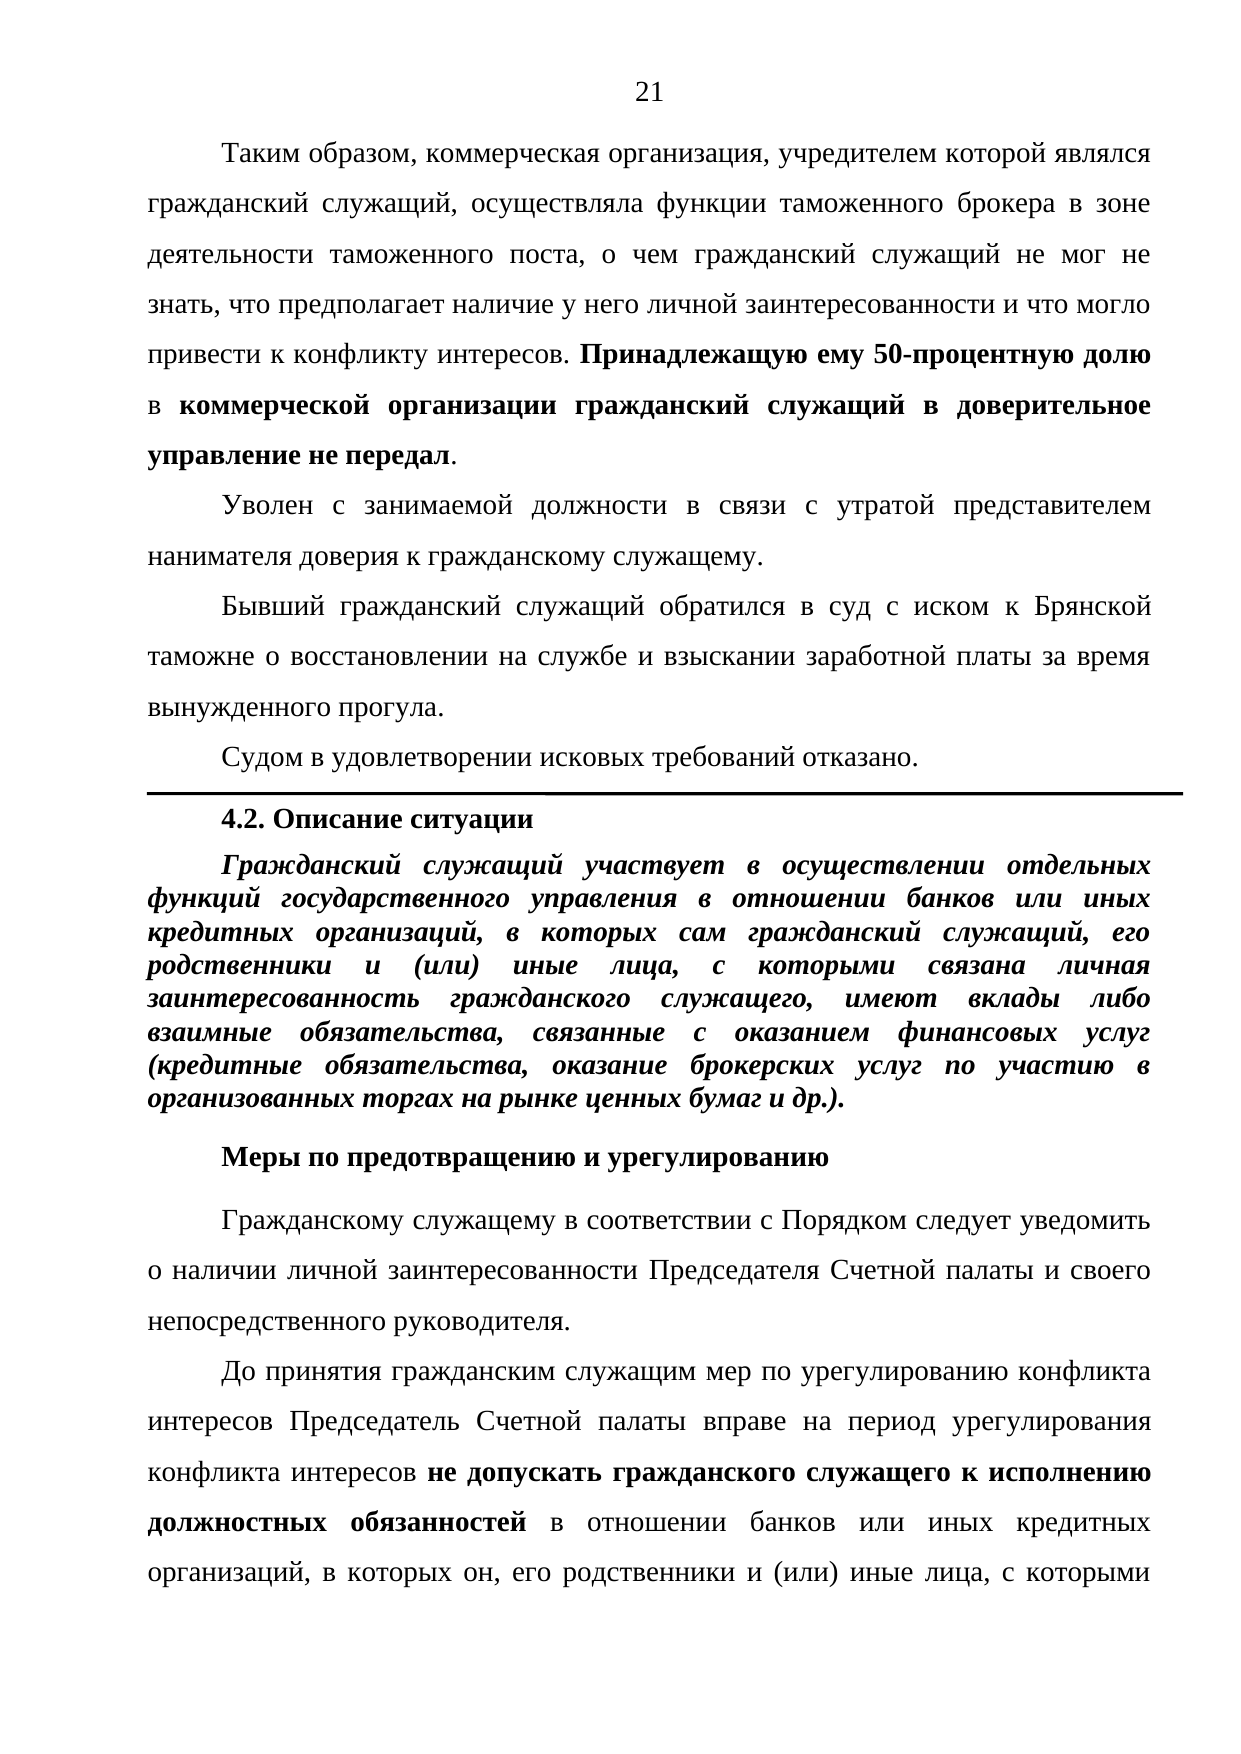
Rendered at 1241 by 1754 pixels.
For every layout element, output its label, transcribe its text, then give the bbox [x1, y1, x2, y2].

text 4.2. Описание ситуации [147, 802, 1152, 835]
text Таким образом, коммерческая организация, учредителем которой являлся гражданский служащий, осуществляла функции таможенного брокера в зоне деятельности таможенного поста, о чем гражданский служащий не мог не знать, что предполагает наличие у него личной заинтересованности и что могло привести к конфликту интересов. Принадлежащую ему 50-процентную долю в коммерческой организации гражданский служащий в доверительное управление не передал. [147, 135, 1152, 471]
text Уволен с занимаемой должности в связи с утратой представителем нанимателя доверия к гражданскому служащему. [147, 487, 1152, 571]
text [147, 1353, 1152, 1588]
text Гражданский служащий участвует в осуществлении отдельных функций государственного управления в отношении банков или иных кредитных организаций, в которых сам гражданский служащий, его родственники и (или) иные лица, с которыми связана личная заинтересованность гражданского служащего, имеют вклады либо взаимные обязательства, связанные с оказанием финансовых услуг (кредитные обязательства, оказание брокерских услуг по участию в организованных торгах на рынке ценных бумаг и др.). [147, 848, 1152, 1114]
text Меры по предотвращению и урегулированию [147, 1139, 1152, 1173]
text Судом в удовлетворении исковых требований отказано. [147, 739, 1152, 773]
text Гражданскому служащему в соответствии с Порядком следует уведомить о наличии личной заинтересованности Председателя Счетной палаты и своего непосредственного руководителя. [147, 1202, 1152, 1336]
text Бывший гражданский служащий обратился в суд с иском к Брянской таможне о восстановлении на службе и взыскании заработной платы за время вынужденного прогула. [147, 588, 1152, 722]
